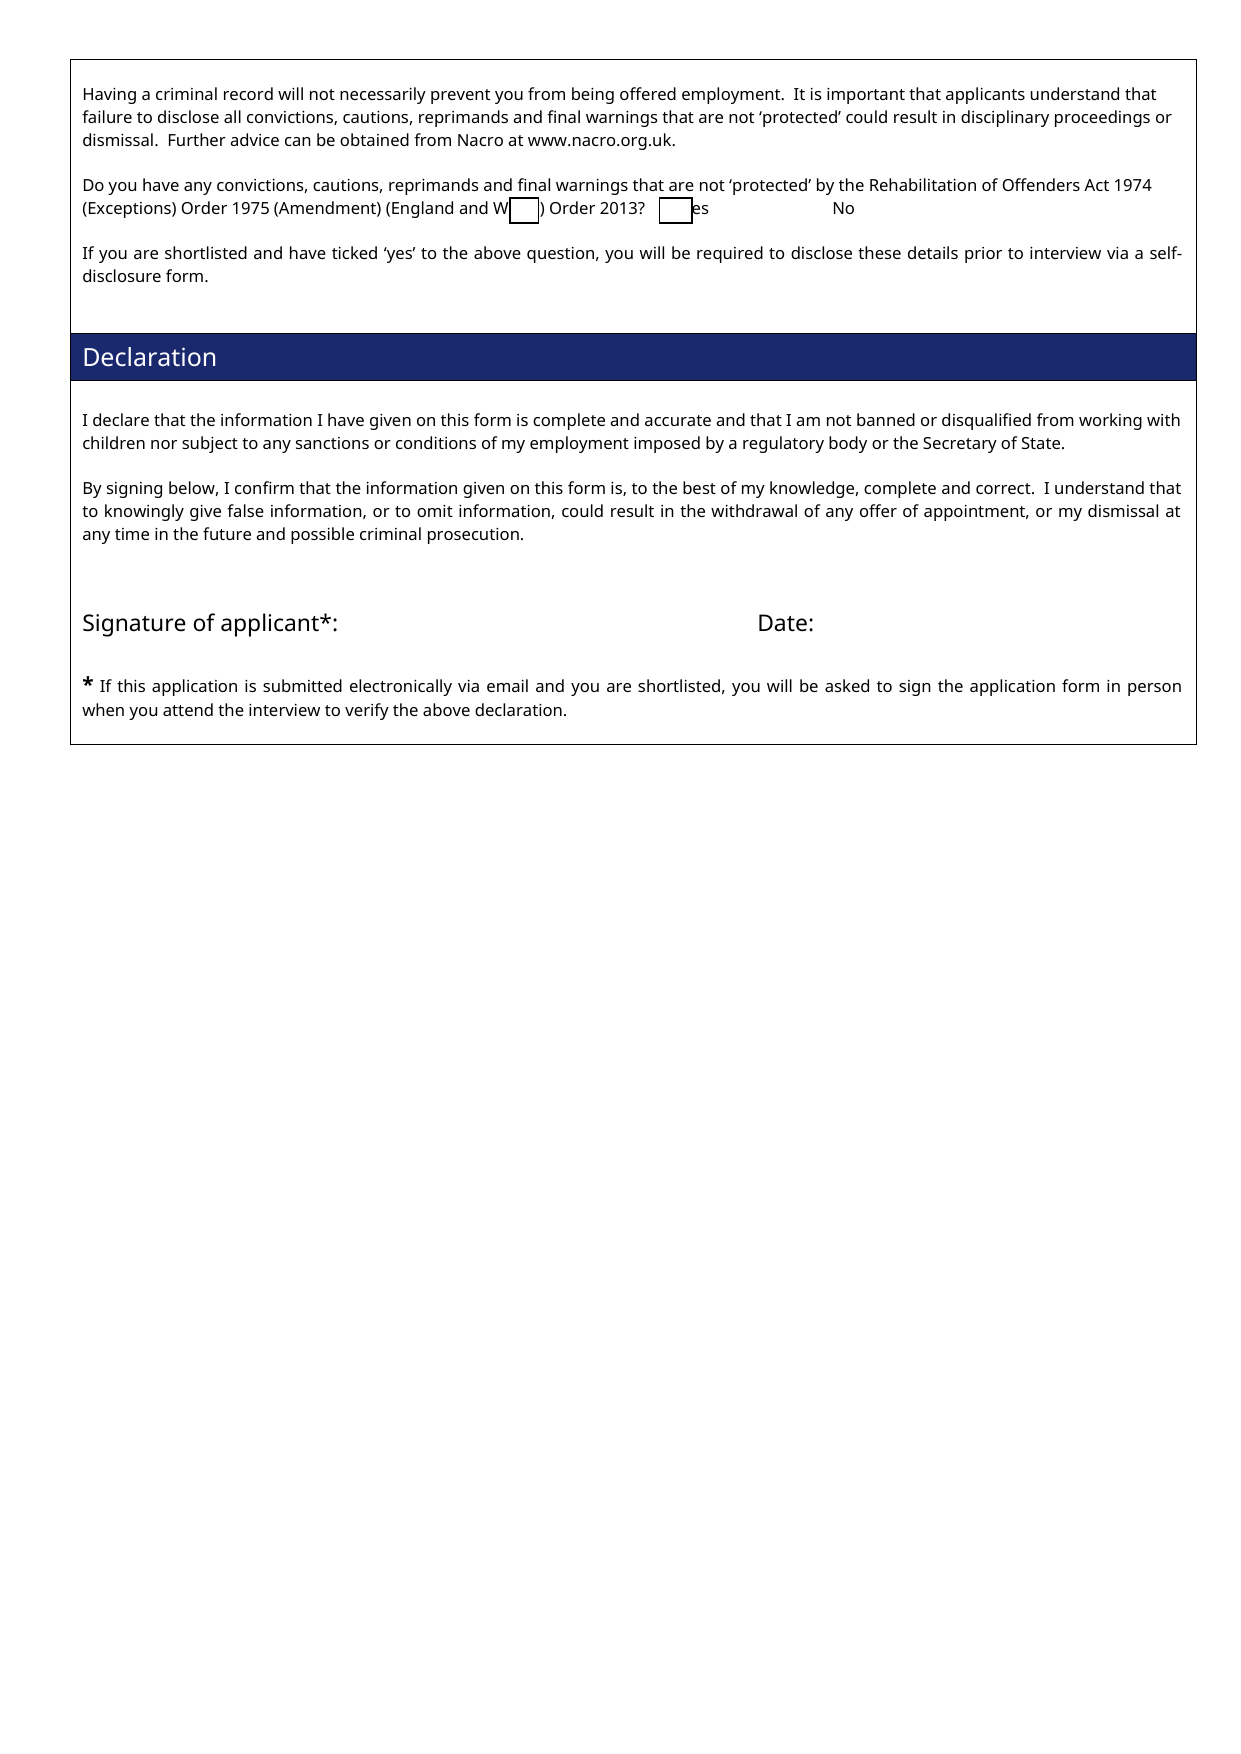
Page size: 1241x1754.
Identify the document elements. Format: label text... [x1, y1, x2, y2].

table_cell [71, 60, 1196, 333]
table_cell Declaration [71, 334, 1196, 380]
table_cell I declare that the information I have given on this form is complete and accurate and that I am not banned or disqualified from working with children nor subject to any sanctions or conditions of my employment imposed by a regulatory body or the Secretary of State. By signing below, I confirm that the information given on this form is, to the best of my knowledge, complete and correct. I understand that to knowingly give false information, or to omit information, could result in the withdrawal of any offer of appointment, or my dismissal at any time in the future and possible criminal prosecution. Signature of applicant*: Date: * If this application is submitted electronically via email and you are shortlisted, you will be asked to sign the application form in person when you attend the interview to verify the above declaration. [71, 381, 1196, 744]
